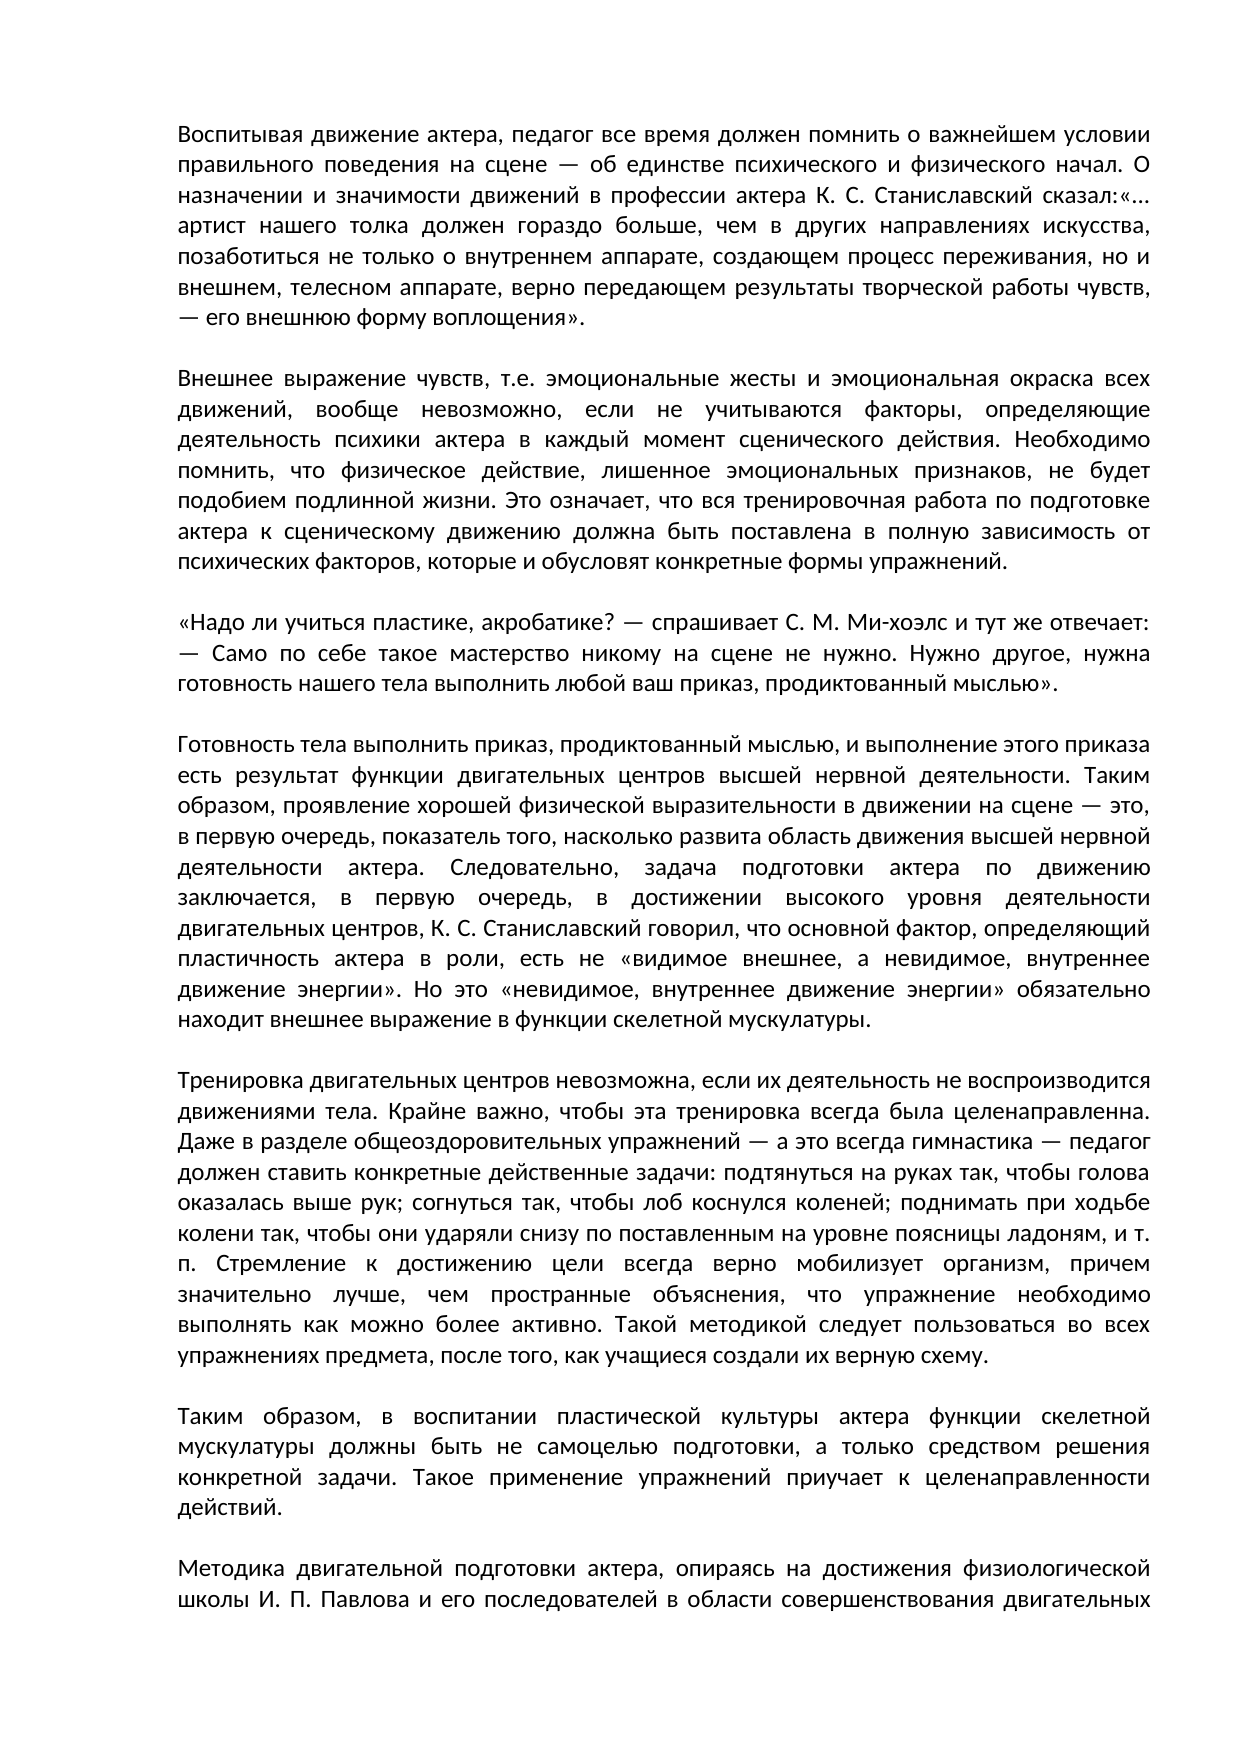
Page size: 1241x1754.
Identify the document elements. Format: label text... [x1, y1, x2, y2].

text Готовность тела выполнить приказ, продиктованный мыслью, и выполнение этого приказа есть результат функции двигательных центров высшей нервной деятельности. Таким образом, проявление хорошей физической выразительности в движении на сцене — это, в первую очередь, показатель того, насколько развита область движения высшей нервной деятельности актера. Следовательно, задача подготовки актера по движению заключается, в первую очередь, в достижении высокого уровня деятельности двигательных центров, К. С. Станиславский говорил, что основной фактор, определяющий пластичность актера в роли, есть не «видимое внешнее, а невидимое, внутреннее движение энергии». Но это «невидимое, внутреннее движение энергии» обязательно находит внешнее выражение в функции скелетной мускулатуры. [177, 728, 1152, 1034]
text Внешнее выражение чувств, т.е. эмоциональные жесты и эмоциональная окраска всех движений, вообще невозможно, если не учитываются факторы, определяющие деятельность психики актера в каждый момент сценического действия. Необходимо помнить, что физическое действие, лишенное эмоциональных признаков, не будет подобием подлинной жизни. Это означает, что вся тренировочная работа по подготовке актера к сценическому движению должна быть поставлена в полную зависимость от психических факторов, которые и обусловят конкретные формы упражнений. [177, 362, 1152, 576]
text Тренировка двигательных центров невозможна, если их деятельность не воспроизводится движениями тела. Крайне важно, чтобы эта тренировка всегда была целенаправленна. Даже в разделе общеоздоровительных упражнений — а это всегда гимнастика — педагог должен ставить конкретные действенные задачи: подтянуться на руках так, чтобы голова оказалась выше рук; согнуться так, чтобы лоб коснулся коленей; поднимать при ходьбе колени так, чтобы они ударяли снизу по поставленным на уровне поясницы ладоням, и т. п. Стремление к достижению цели всегда верно мобилизует организм, причем значительно лучше, чем пространные объяснения, что упражнение необходимо выполнять как можно более активно. Такой методикой следует пользоваться во всех упражнениях предмета, после того, как учащиеся создали их верную схему. [177, 1064, 1152, 1369]
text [177, 1553, 1152, 1614]
text Таким образом, в воспитании пластической культуры актера функции скелетной мускулатуры должны быть не самоцелью подготовки, а только средством решения конкретной задачи. Такое применение упражнений приучает к целенаправленности действий. [177, 1400, 1152, 1522]
text Воспитывая движение актера, педагог все время должен помнить о важнейшем условии правильного поведения на сцене — об единстве психического и физического начал. О назначении и значимости движений в профессии актера К. С. Станиславский сказал:«... артист нашего толка должен гораздо больше, чем в других направлениях искусства, позаботиться не только о внутреннем аппарате, создающем процесс переживания, но и внешнем, телесном аппарате, верно передающем результаты творческой работы чувств, — его внешнюю форму воплощения». [177, 118, 1152, 332]
text «Надо ли учиться пластике, акробатике? — спрашивает С. М. Ми-хоэлс и тут же отвечает: — Само по себе такое мастерство никому на сцене не нужно. Нужно другое, нужна готовность нашего тела выполнить любой ваш приказ, продиктованный мыслью». [177, 606, 1152, 698]
